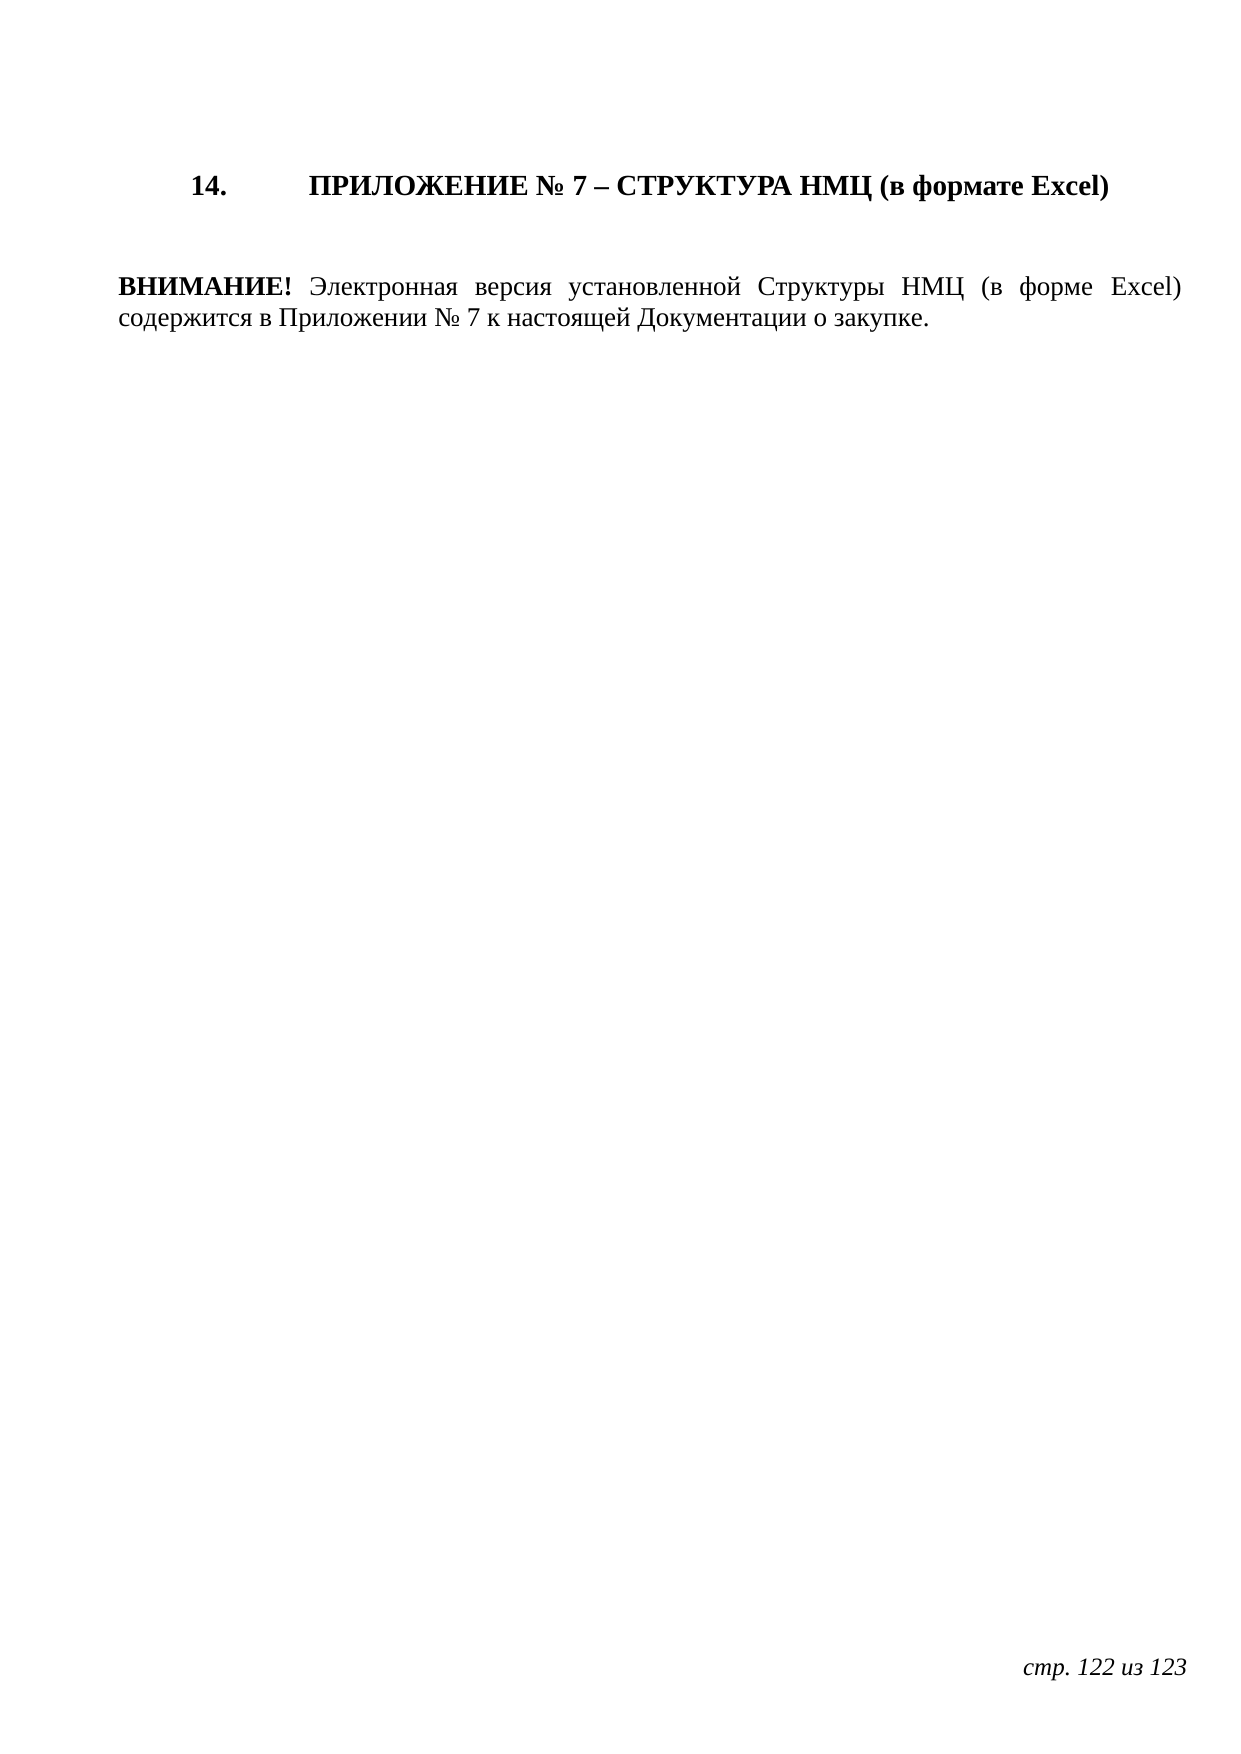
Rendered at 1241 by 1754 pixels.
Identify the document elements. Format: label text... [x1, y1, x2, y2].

subtitle ПРИЛОЖЕНИЕ № 7 – СТРУКТУРА НМЦ (в формате Excel) [118, 168, 1181, 202]
text ВНИМАНИЕ! Электронная версия установленной Структуры НМЦ (в форме Excel) содержится в Приложении № 7 к настоящей Документации о закупке. [118, 270, 1181, 333]
